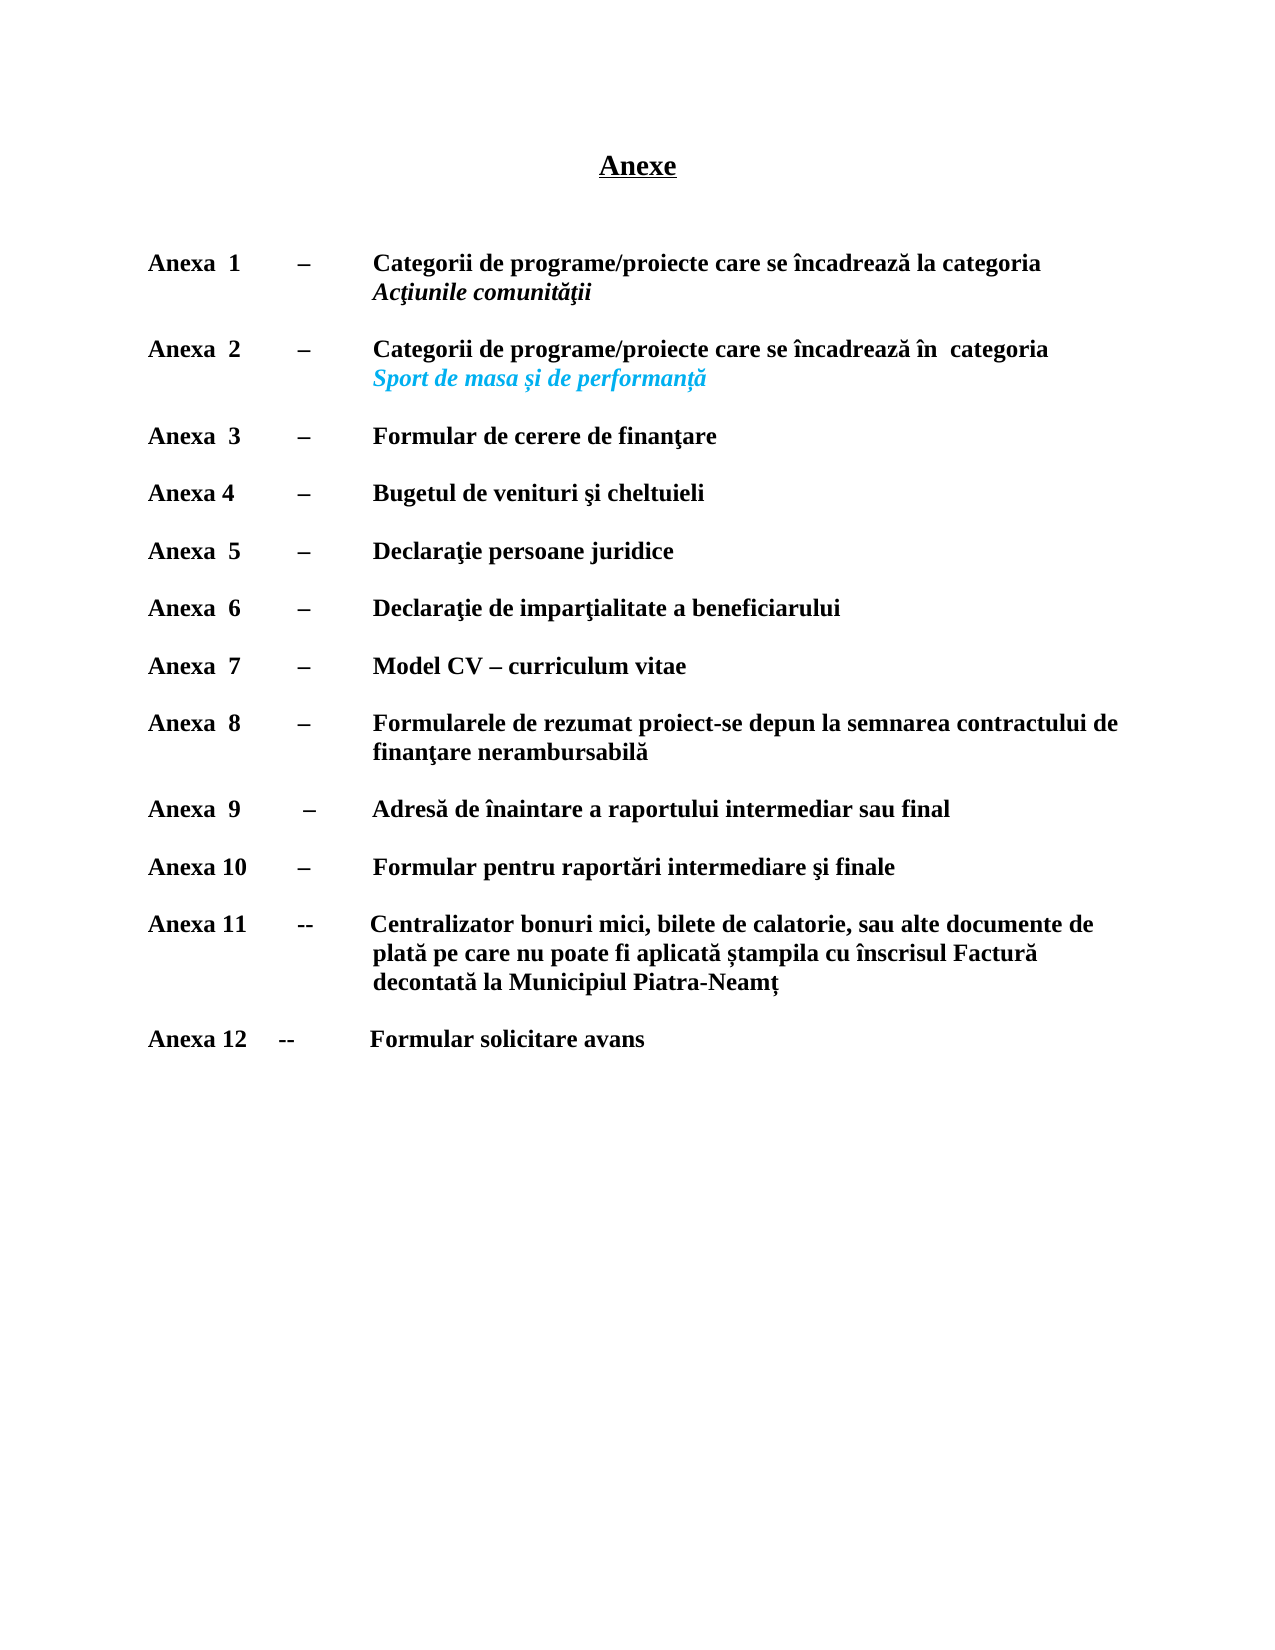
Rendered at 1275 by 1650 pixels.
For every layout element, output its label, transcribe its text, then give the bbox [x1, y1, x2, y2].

text Anexa 8 – Formularele de rezumat proiect-se depun la semnarea contractului de [148, 708, 1127, 737]
text finanţare nerambursabilă [148, 737, 1127, 766]
text Sport de masa și de performanță [148, 363, 1127, 392]
text Anexa 5 – Declaraţie persoane juridice [148, 536, 1127, 564]
text Anexa 9 – Adresă de înaintare a raportului intermediar sau final [148, 794, 1127, 823]
text Anexa 11 -- Centralizator bonuri mici, bilete de calatorie, sau alte documente de [148, 909, 1127, 938]
text Acţiunile comunităţii [148, 277, 1127, 306]
text Anexa 3 – Formular de cerere de finanţare [148, 421, 1127, 449]
text Anexa 6 – Declaraţie de imparţialitate a beneficiarului [148, 593, 1127, 622]
text Anexa 1 – Categorii de programe/proiecte care se încadrează la categoria [148, 248, 1127, 277]
text Anexa 4 – Bugetul de venituri şi cheltuieli [148, 478, 1127, 507]
text Anexa 7 – Model CV – curriculum vitae [148, 651, 1127, 679]
text Anexe [148, 148, 1127, 181]
text plată pe care nu poate fi aplicată ștampila cu înscrisul Factură decontată la Municipiul Piatra-Neamț [373, 938, 1127, 996]
text Anexa 10 – Formular pentru raportări intermediare şi finale [148, 852, 1127, 881]
text Anexa 2 – Categorii de programe/proiecte care se încadrează în categoria [148, 334, 1127, 363]
text Anexa 12 -- Formular solicitare avans [148, 1024, 1127, 1053]
